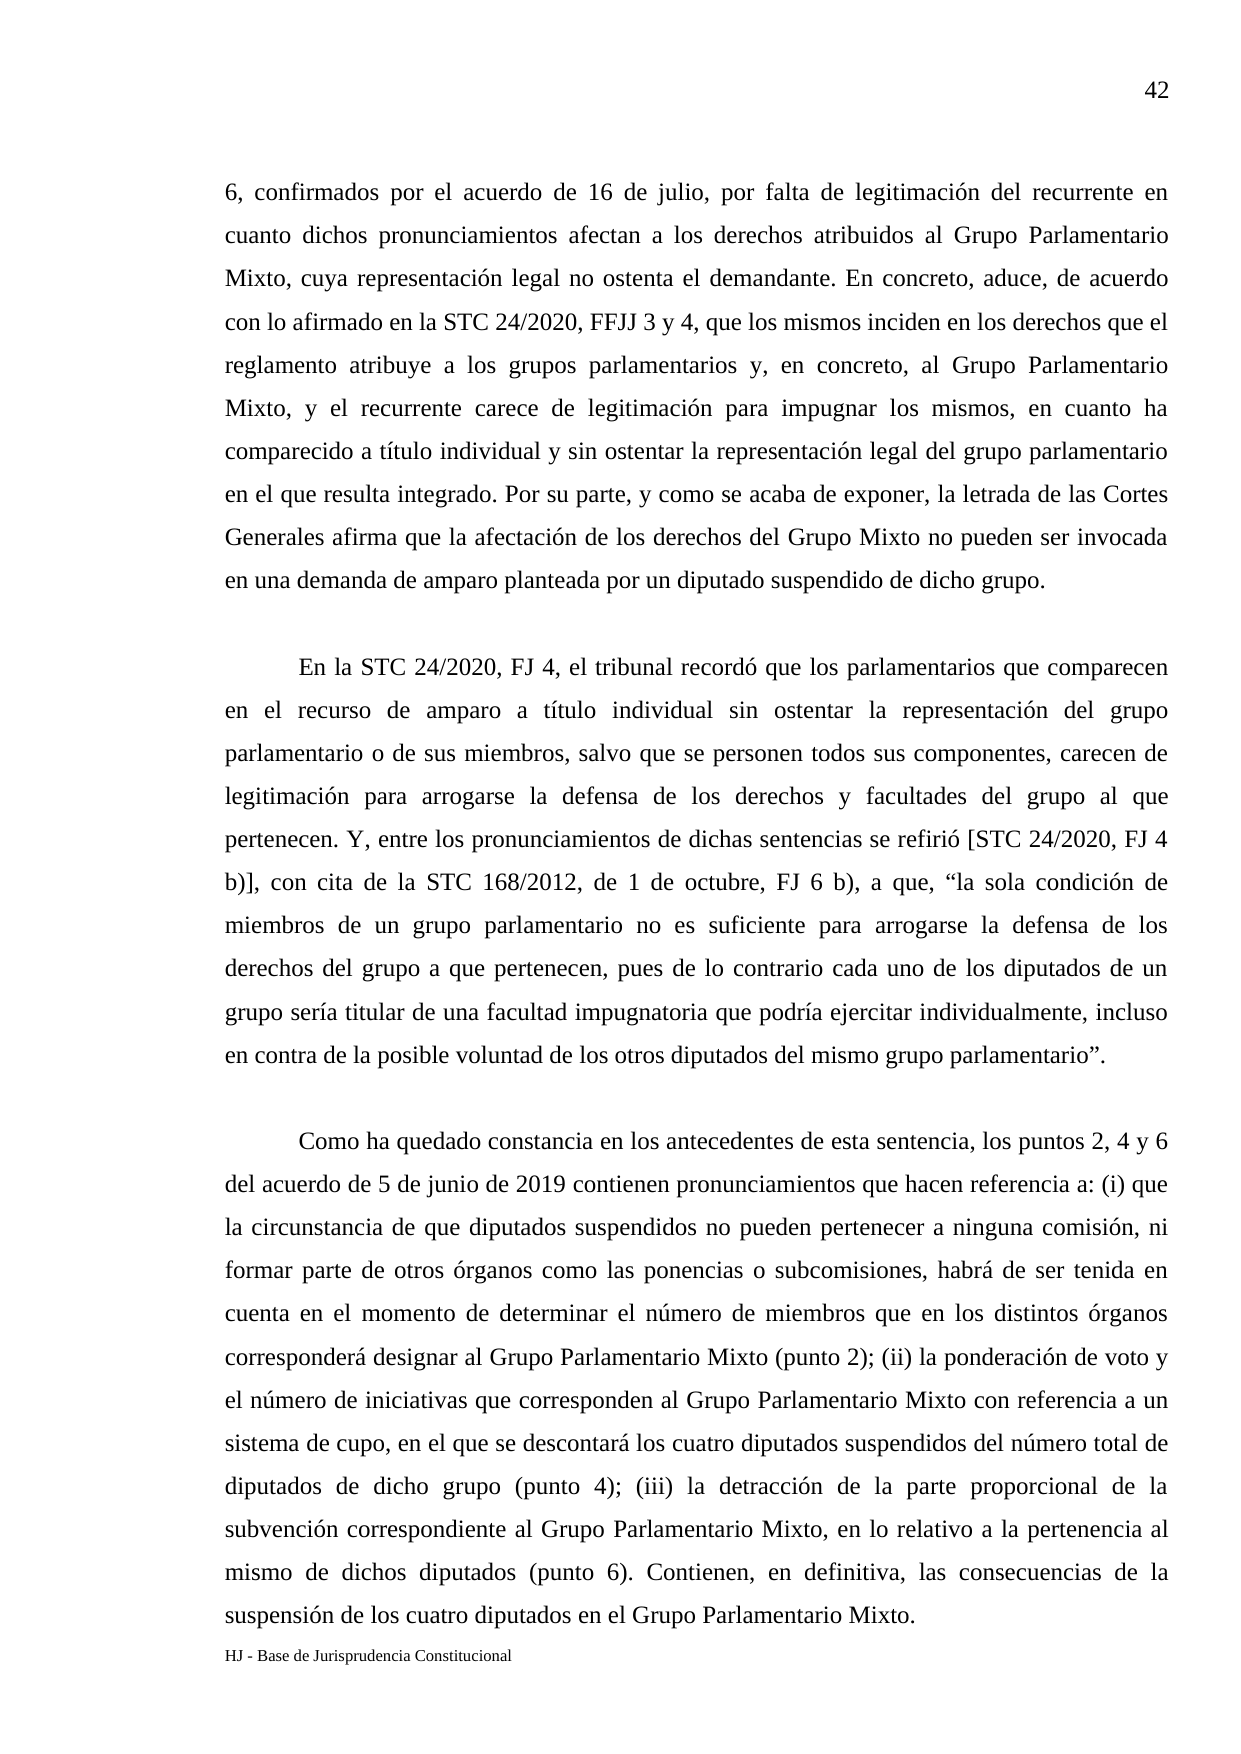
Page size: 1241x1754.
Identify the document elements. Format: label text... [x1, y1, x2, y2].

text Como ha quedado constancia en los antecedentes de esta sentencia, los puntos 2, 4 y 6 del acuerdo de 5 de junio de 2019 contienen pronunciamientos que hacen referencia a: (i) que la circunstancia de que diputados suspendidos no pueden pertenecer a ninguna comisión, ni formar parte de otros órganos como las ponencias o subcomisiones, habrá de ser tenida en cuenta en el momento de determinar el número de miembros que en los distintos órganos corresponderá designar al Grupo Parlamentario Mixto (punto 2); (ii) la ponderación de voto y el número de iniciativas que corresponden al Grupo Parlamentario Mixto con referencia a un sistema de cupo, en el que se descontará los cuatro diputados suspendidos del número total de diputados de dicho grupo (punto 4); (iii) la detracción de la parte proporcional de la subvención correspondiente al Grupo Parlamentario Mixto, en lo relativo a la pertenencia al mismo de dichos diputados (punto 6). Contienen, en definitiva, las consecuencias de la suspensión de los cuatro diputados en el Grupo Parlamentario Mixto. [224, 1126, 1169, 1629]
text En la STC 24/2020, FJ 4, el tribunal recordó que los parlamentarios que comparecen en el recurso de amparo a título individual sin ostentar la representación del grupo parlamentario o de sus miembros, salvo que se personen todos sus componentes, carecen de legitimación para arrogarse la defensa de los derechos y facultades del grupo al que pertenecen. Y, entre los pronunciamientos de dichas sentencias se refirió [STC 24/2020, FJ 4 b)], con cita de la STC 168/2012, de 1 de octubre, FJ 6 b), a que, “la sola condición de miembros de un grupo parlamentario no es suficiente para arrogarse la defensa de los derechos del grupo a que pertenecen, pues de lo contrario cada uno de los diputados de un grupo sería titular de una facultad impugnatoria que podría ejercitar individualmente, incluso en contra de la posible voluntad de los otros diputados del mismo grupo parlamentario”. [224, 652, 1169, 1068]
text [224, 177, 1169, 594]
